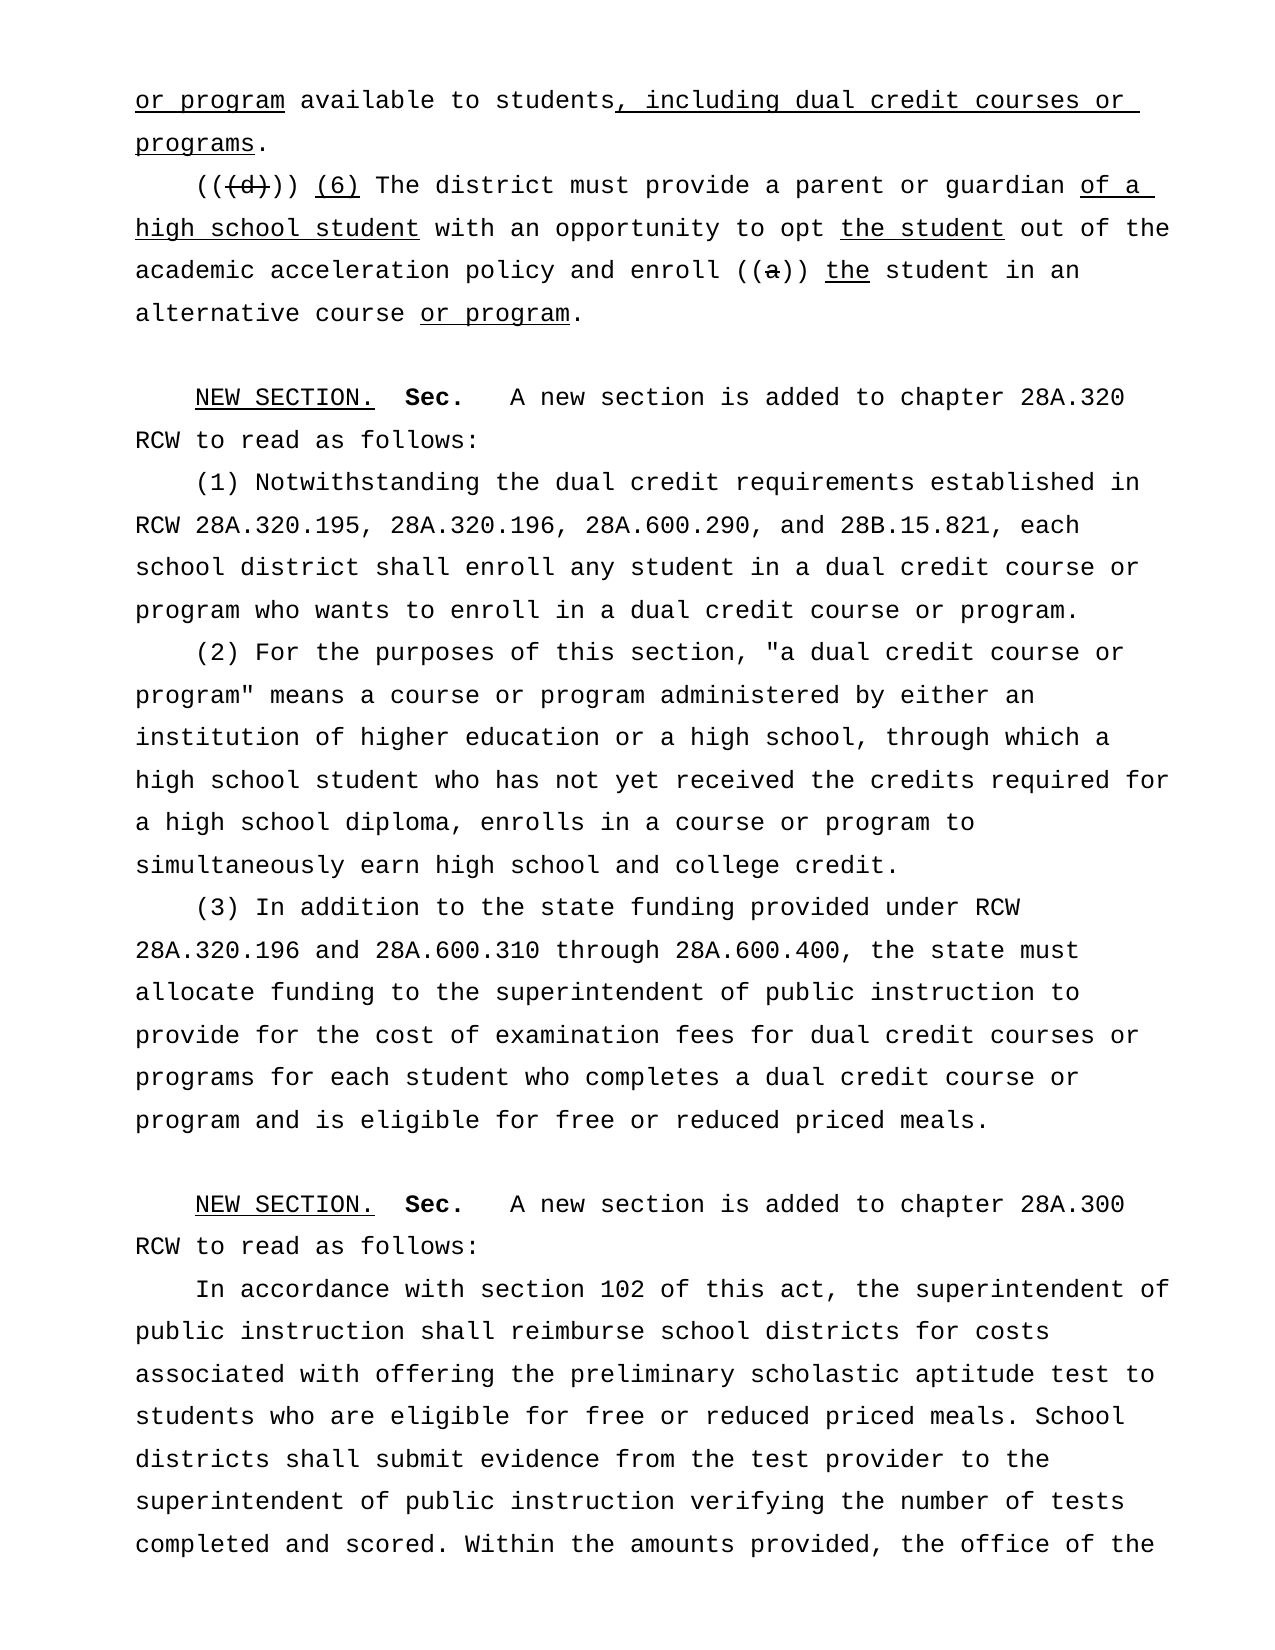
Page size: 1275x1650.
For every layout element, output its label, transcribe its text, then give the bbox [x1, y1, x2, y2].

text (3) In addition to the state funding provided under RCW 28A.320.196 and 28A.600.310 through 28A.600.400, the state must allocate funding to the superintendent of public instruction to provide for the cost of examination fees for dual credit courses or programs for each student who completes a dual credit course or program and is eligible for free or reduced priced meals. [135, 882, 1170, 1137]
text NEW SECTION. Sec. A new section is added to chapter 28A.320 RCW to read as follows: [135, 372, 1170, 457]
text (2) For the purposes of this section, "a dual credit course or program" means a course or program administered by either an institution of higher education or a high school, through which a high school student who has not yet received the credits required for a high school diploma, enrolls in a course or program to simultaneously earn high school and college credit. [135, 627, 1170, 882]
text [135, 75, 1170, 160]
text NEW SECTION. Sec. A new section is added to chapter 28A.300 RCW to read as follows: [135, 1178, 1170, 1263]
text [135, 1263, 1170, 1561]
text (((d))) (6) The district must provide a parent or guardian of a high school student with an opportunity to opt the student out of the academic acceleration policy and enroll ((a)) the student in an alternative course or program. [135, 160, 1170, 330]
text (1) Notwithstanding the dual credit requirements established in RCW 28A.320.195, 28A.320.196, 28A.600.290, and 28B.15.821, each school district shall enroll any student in a dual credit course or program who wants to enroll in a dual credit course or program. [135, 457, 1170, 627]
